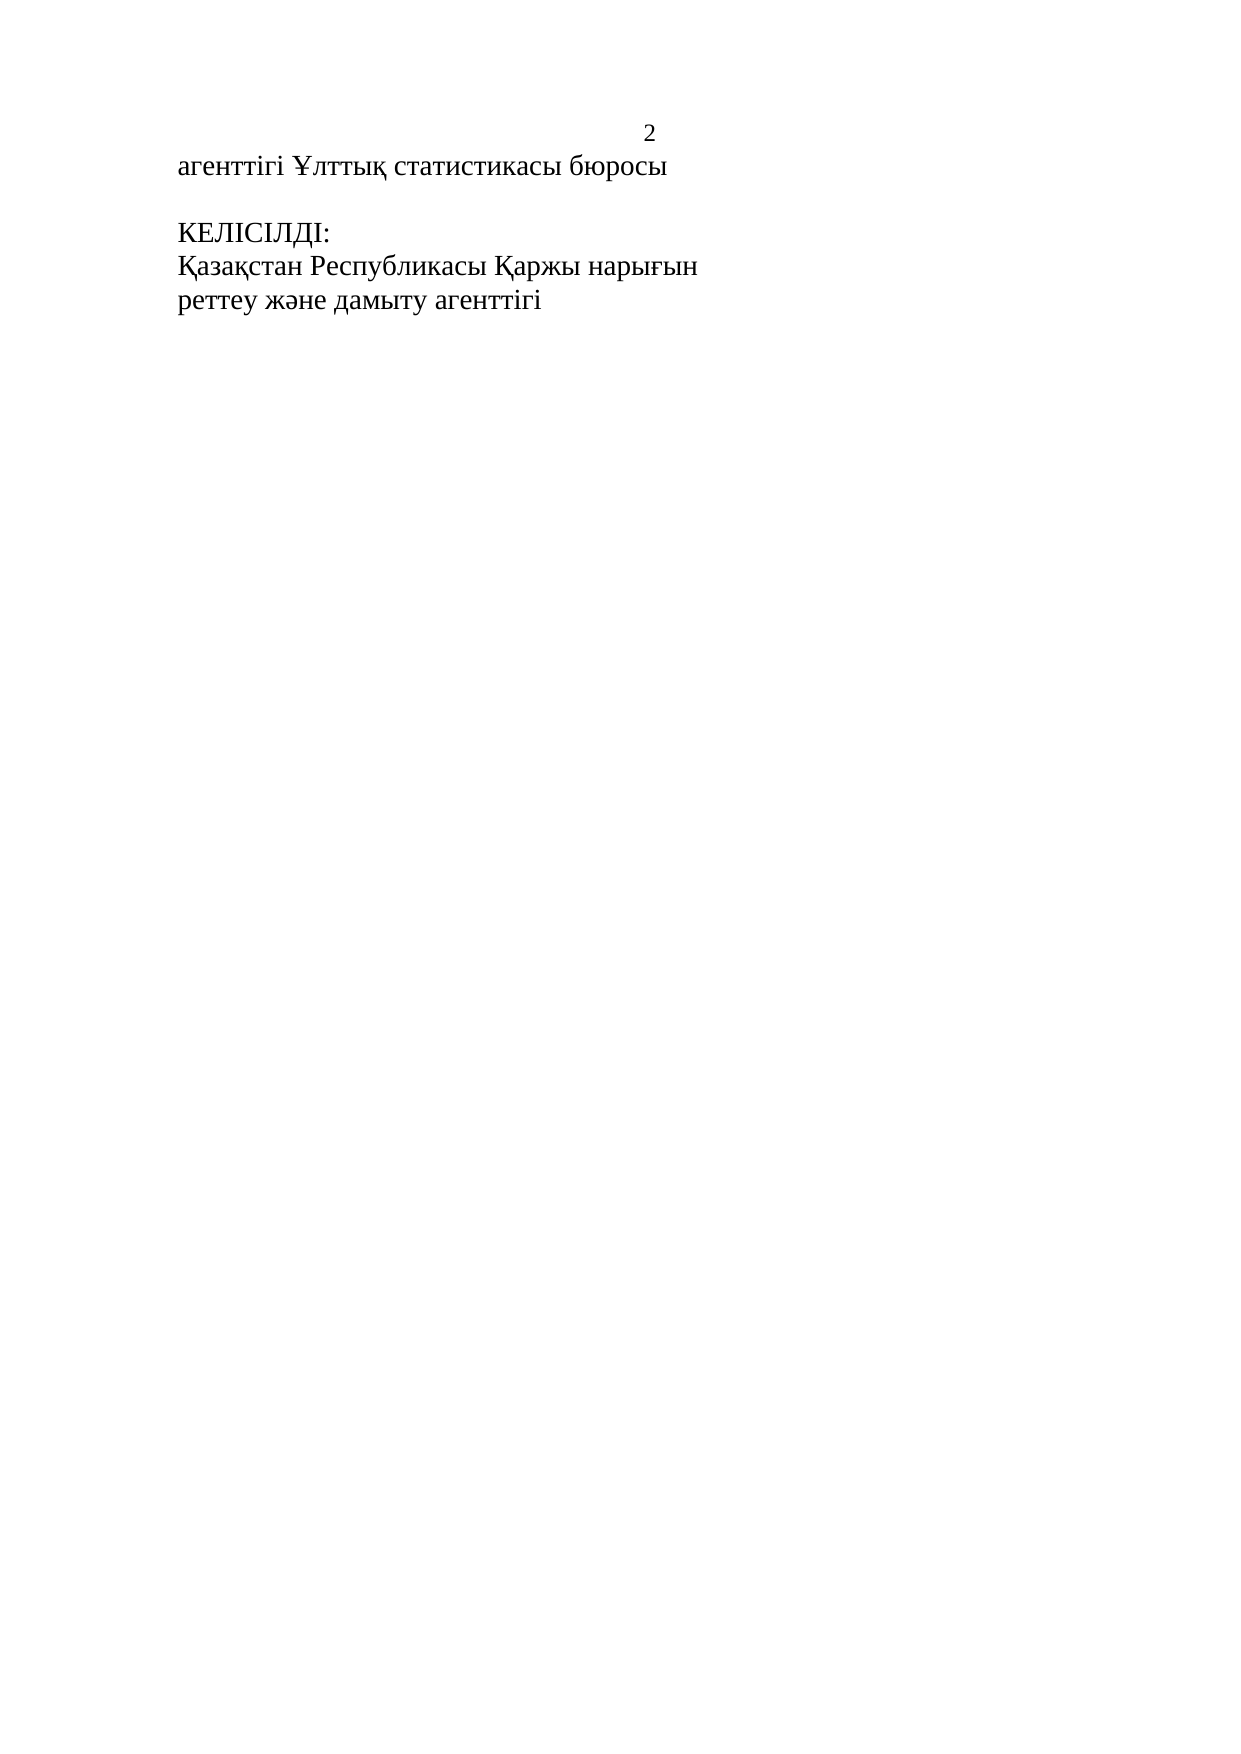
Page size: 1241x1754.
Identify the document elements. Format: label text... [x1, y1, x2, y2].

text агенттігі Ұлттық статистикасы бюросы [148, 148, 1152, 181]
text реттеу және дамыту агенттігі [148, 282, 1152, 315]
text Қазақстан Республикасы Қаржы нарығын [148, 248, 1152, 282]
text КЕЛІСІЛДІ: [148, 215, 1152, 248]
